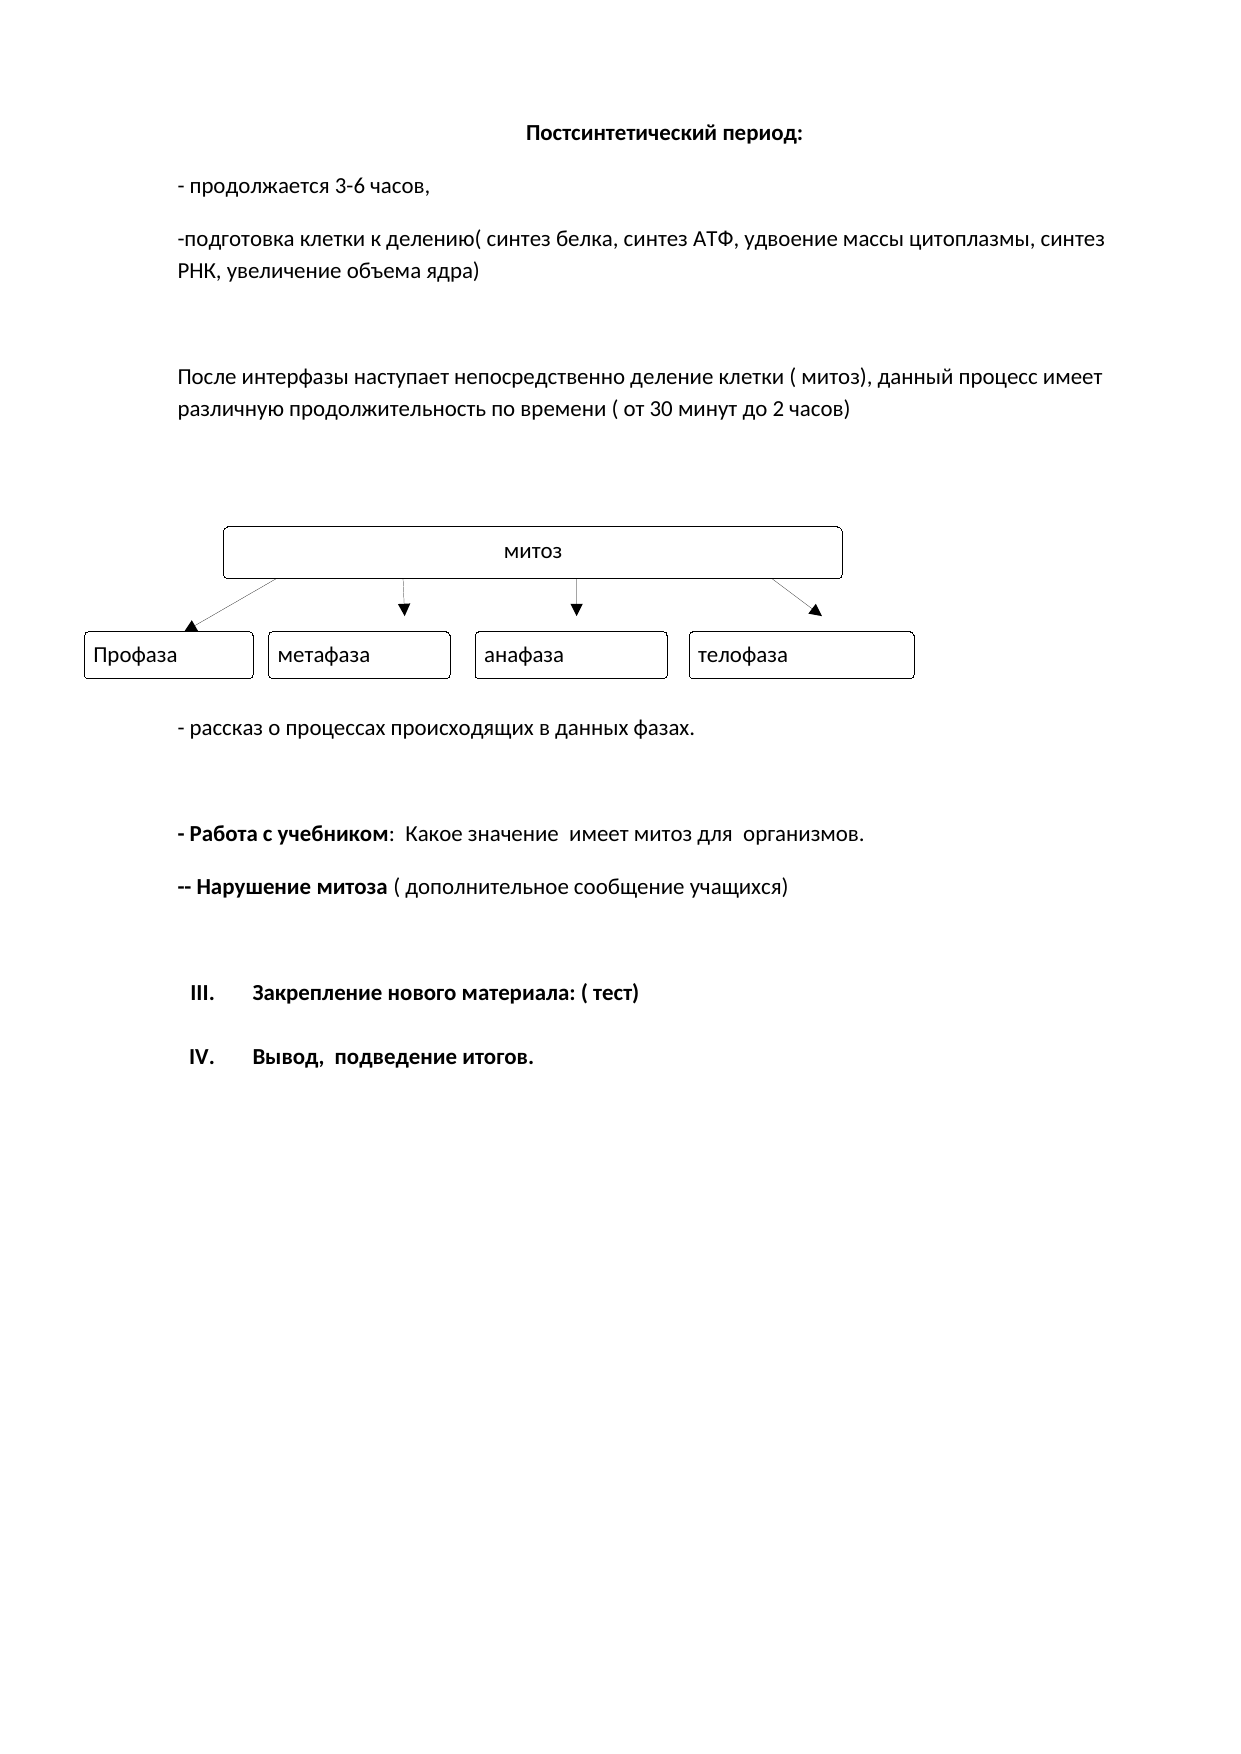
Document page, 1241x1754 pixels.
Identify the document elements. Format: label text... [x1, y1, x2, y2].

text Постсинтетический период: [177, 118, 1152, 146]
text -- Нарушение митоза ( дополнительное сообщение учащихся) [177, 872, 1152, 900]
list Вывод, подведение итогов. [215, 1042, 1152, 1070]
text После интерфазы наступает непосредственно деление клетки ( митоз), данный процесс имеет различную продолжительность по времени ( от 30 минут до 2 часов) [177, 362, 1152, 423]
text - Работа с учебником: Какое значение имеет митоз для организмов. [177, 819, 1152, 847]
list Закрепление нового материала: ( тест) [215, 978, 1152, 1006]
text - продолжается 3-6 часов, [177, 171, 1152, 199]
text - рассказ о процессах происходящих в данных фазах. [177, 713, 1152, 741]
text -подготовка клетки к делению( синтез белка, синтез АТФ, удвоение массы цитоплазмы, синтез РНК, увеличение объема ядра) [177, 224, 1152, 284]
